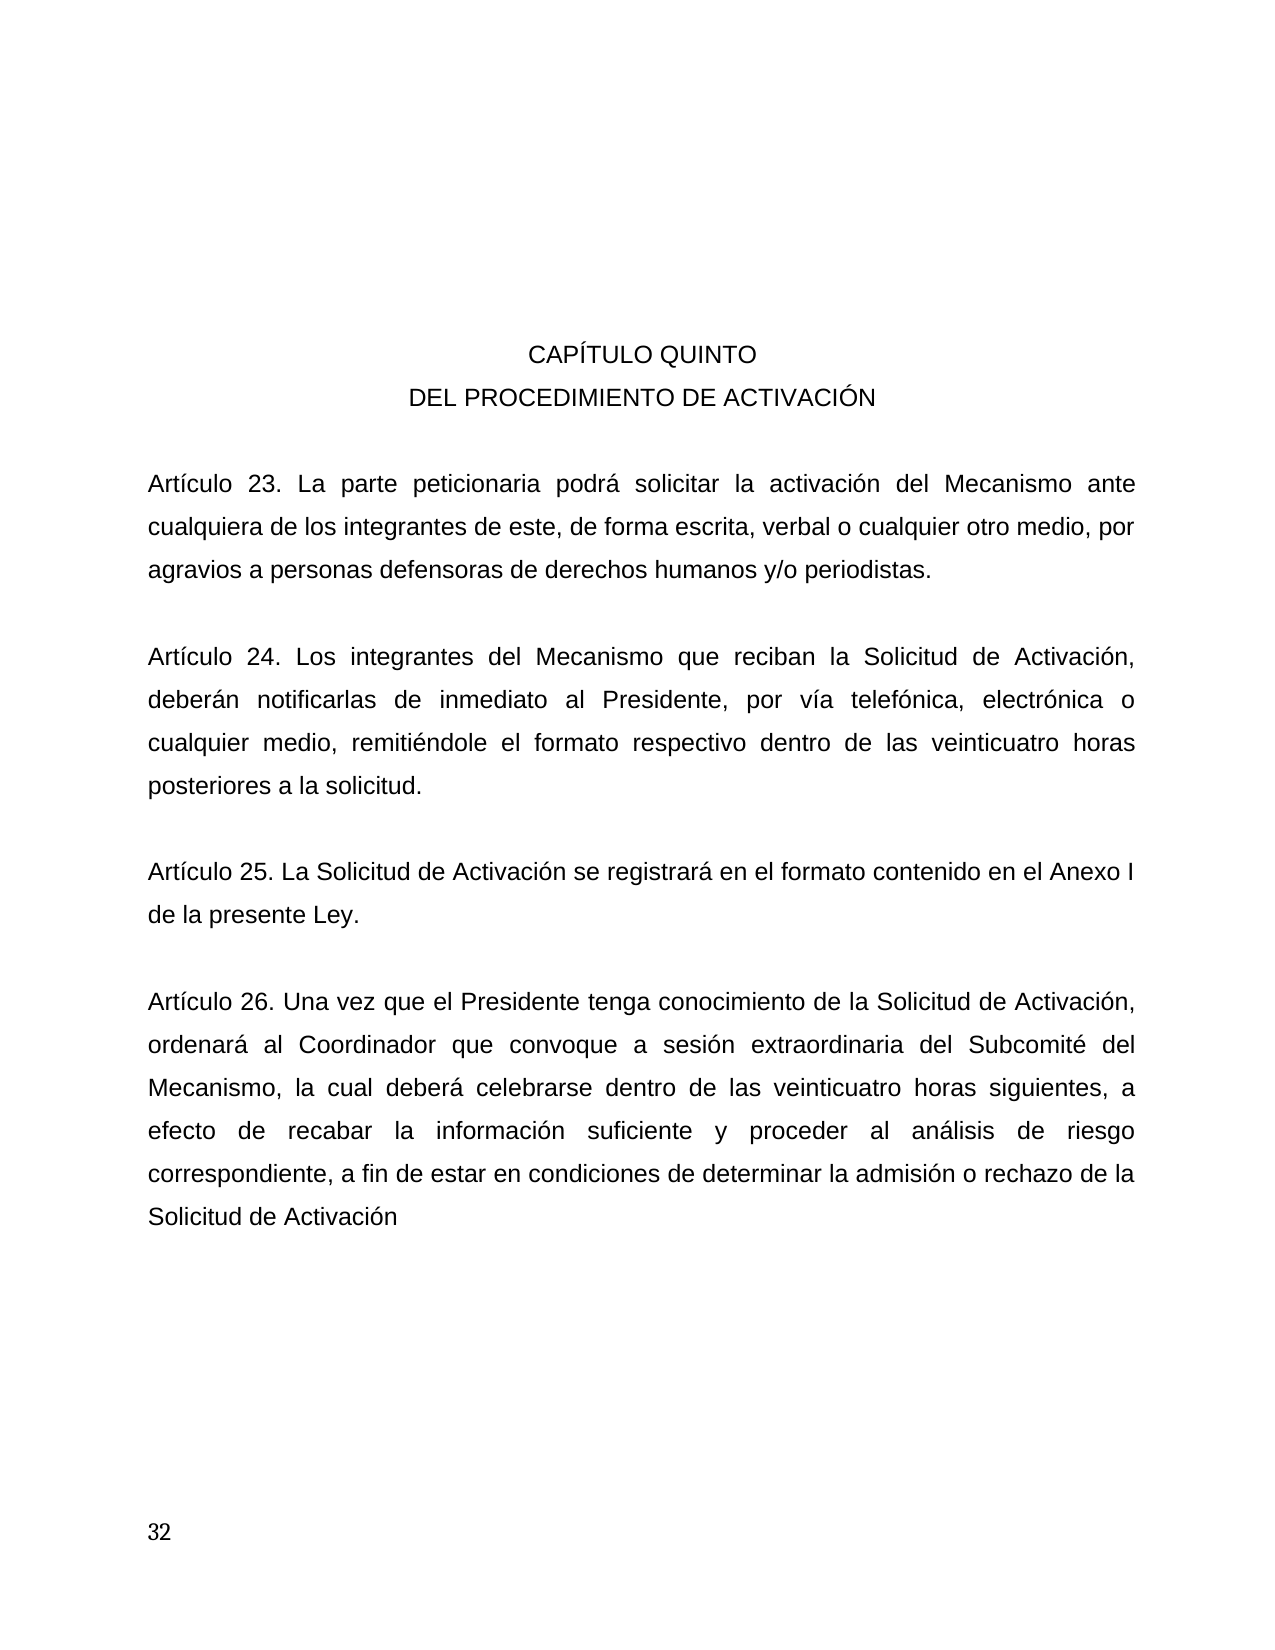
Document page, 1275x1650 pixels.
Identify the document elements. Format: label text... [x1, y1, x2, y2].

text Artículo 24. Los integrantes del Mecanismo que reciban la Solicitud de Activación, deberán notificarlas de inmediato al Presidente, por vía telefónica, electrónica o cualquier medio, remitiéndole el formato respectivo dentro de las veinticuatro horas posteriores a la solicitud. [148, 642, 1137, 800]
text Artículo 25. La Solicitud de Activación se registrará en el formato contenido en el Anexo I de la presente Ley. [148, 857, 1137, 929]
text CAPÍTULO QUINTO [148, 340, 1137, 368]
text Artículo 26. Una vez que el Presidente tenga conocimiento de la Solicitud de Activación, ordenará al Coordinador que convoque a sesión extraordinaria del Subcomité del Mecanismo, la cual deberá celebrarse dentro de las veinticuatro horas siguientes, a efecto de recabar la información suficiente y proceder al análisis de riesgo correspondiente, a fin de estar en condiciones de determinar la admisión o rechazo de la Solicitud de Activación [148, 987, 1137, 1231]
text DEL PROCEDIMIENTO DE ACTIVACIÓN [148, 383, 1137, 412]
text Artículo 23. La parte peticionaria podrá solicitar la activación del Mecanismo ante cualquiera de los integrantes de este, de forma escrita, verbal o cualquier otro medio, por agravios a personas defensoras de derechos humanos y/o periodistas. [148, 469, 1137, 584]
